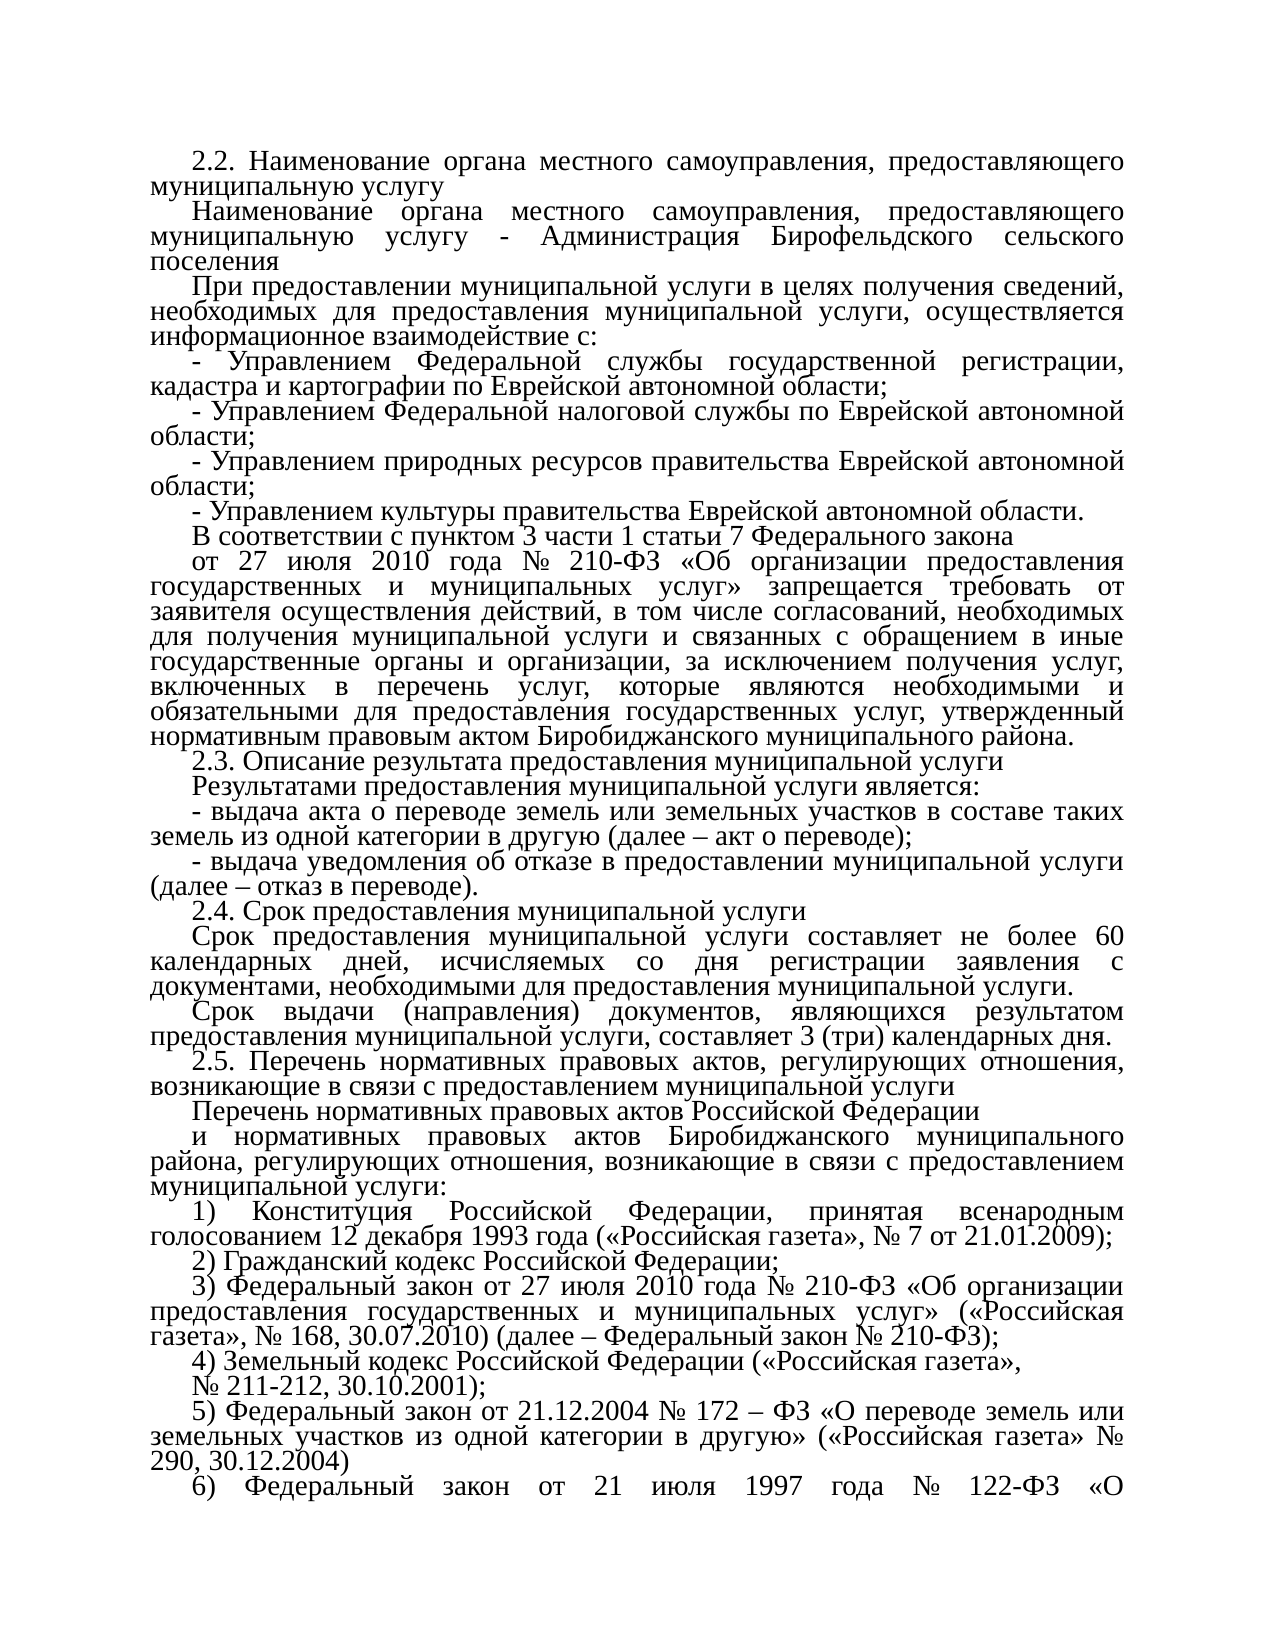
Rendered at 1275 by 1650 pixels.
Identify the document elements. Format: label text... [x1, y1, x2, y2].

text В соответствии с пунктом 3 части 1 статьи 7 Федерального закона [150, 525, 1125, 550]
text При предоставлении муниципальной услуги в целях получения сведений, необходимых для предоставления муниципальной услуги, осуществляется информационное взаимодействие с: [150, 275, 1125, 350]
text 2.4. Срок предоставления муниципальной услуги [150, 900, 1125, 925]
text от 27 июля 2010 года № 210-ФЗ «Об организации предоставления государственных и муниципальных услуг» запрещается требовать от заявителя осуществления действий, в том числе согласований, необходимых для получения муниципальной услуги и связанных с обращением в иные государственные органы и организации, за исключением получения услуг, включенных в перечень услуг, которые являются необходимыми и обязательными для предоставления государственных услуг, утвержденный нормативным правовым актом Биробиджанского муниципального района. [150, 550, 1125, 750]
text 5) Федеральный закон от 21.12.2004 № 172 – ФЗ «О переводе земель или земельных участков из одной категории в другую» («Российская газета» № 290, 30.12.2004) [150, 1400, 1125, 1475]
text 4) Земельный кодекс Российской Федерации («Российская газета», [150, 1350, 758, 1375]
text - Управлением Федеральной налоговой службы по Еврейской автономной области; [150, 400, 1125, 450]
text - выдача уведомления об отказе в предоставлении муниципальной услуги (далее – отказ в переводе). [150, 850, 1125, 900]
text № 211-212, 30.10.2001); [150, 1375, 1125, 1400]
text - выдача акта о переводе земель или земельных участков в составе таких земель из одной категории в другую (далее – акт о переводе); [150, 800, 1125, 850]
text - Управлением природных ресурсов правительства Еврейской автономной области; [150, 450, 1125, 500]
text Перечень нормативных правовых актов Российской Федерации [150, 1100, 1125, 1125]
text - Управлением Федеральной службы государственной регистрации, кадастра и картографии по Еврейской автономной области; [150, 350, 1125, 400]
text Срок выдачи (направления) документов, являющихся результатом предоставления муниципальной услуги, составляет 3 (три) календарных дня. [150, 1000, 1125, 1050]
text 4) Земельный кодекс Российской Федерации («Российская газета», [755, 1350, 1125, 1375]
text 2.5. Перечень нормативных правовых актов, регулирующих отношения, возникающие в связи с предоставлением муниципальной услуги [150, 1050, 1125, 1100]
text и нормативных правовых актов Биробиджанского муниципального района, регулирующих отношения, возникающие в связи с предоставлением муниципальной услуги: [150, 1125, 1125, 1200]
text - Управлением культуры правительства Еврейской автономной области. [150, 500, 1125, 525]
text Наименование органа местного самоуправления, предоставляющего муниципальную услугу - Администрация Бирофельдского сельского поселения [150, 200, 1125, 275]
text Результатами предоставления муниципальной услуги является: [150, 775, 1125, 800]
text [150, 1475, 1125, 1500]
text Срок предоставления муниципальной услуги составляет не более 60 календарных дней, исчисляемых со дня регистрации заявления с документами, необходимыми для предоставления муниципальной услуги. [150, 925, 1125, 1000]
text 2.2. Наименование органа местного самоуправления, предоставляющего муниципальную услугу [150, 150, 1125, 200]
text 2.3. Описание результата предоставления муниципальной услуги [150, 750, 1125, 775]
text 3) Федеральный закон от 27 июля 2010 года № 210-ФЗ «Об организации предоставления государственных и муниципальных услуг» («Российская газета», № 168, 30.07.2010) (далее – Федеральный закон № 210-ФЗ); [150, 1275, 1125, 1350]
text 2) Гражданский кодекс Российской Федерации; [150, 1250, 1125, 1275]
text 1) Конституция Российской Федерации, принятая всенародным голосованием 12 декабря 1993 года («Российская газета», № 7 от 21.01.2009); [150, 1200, 1125, 1250]
